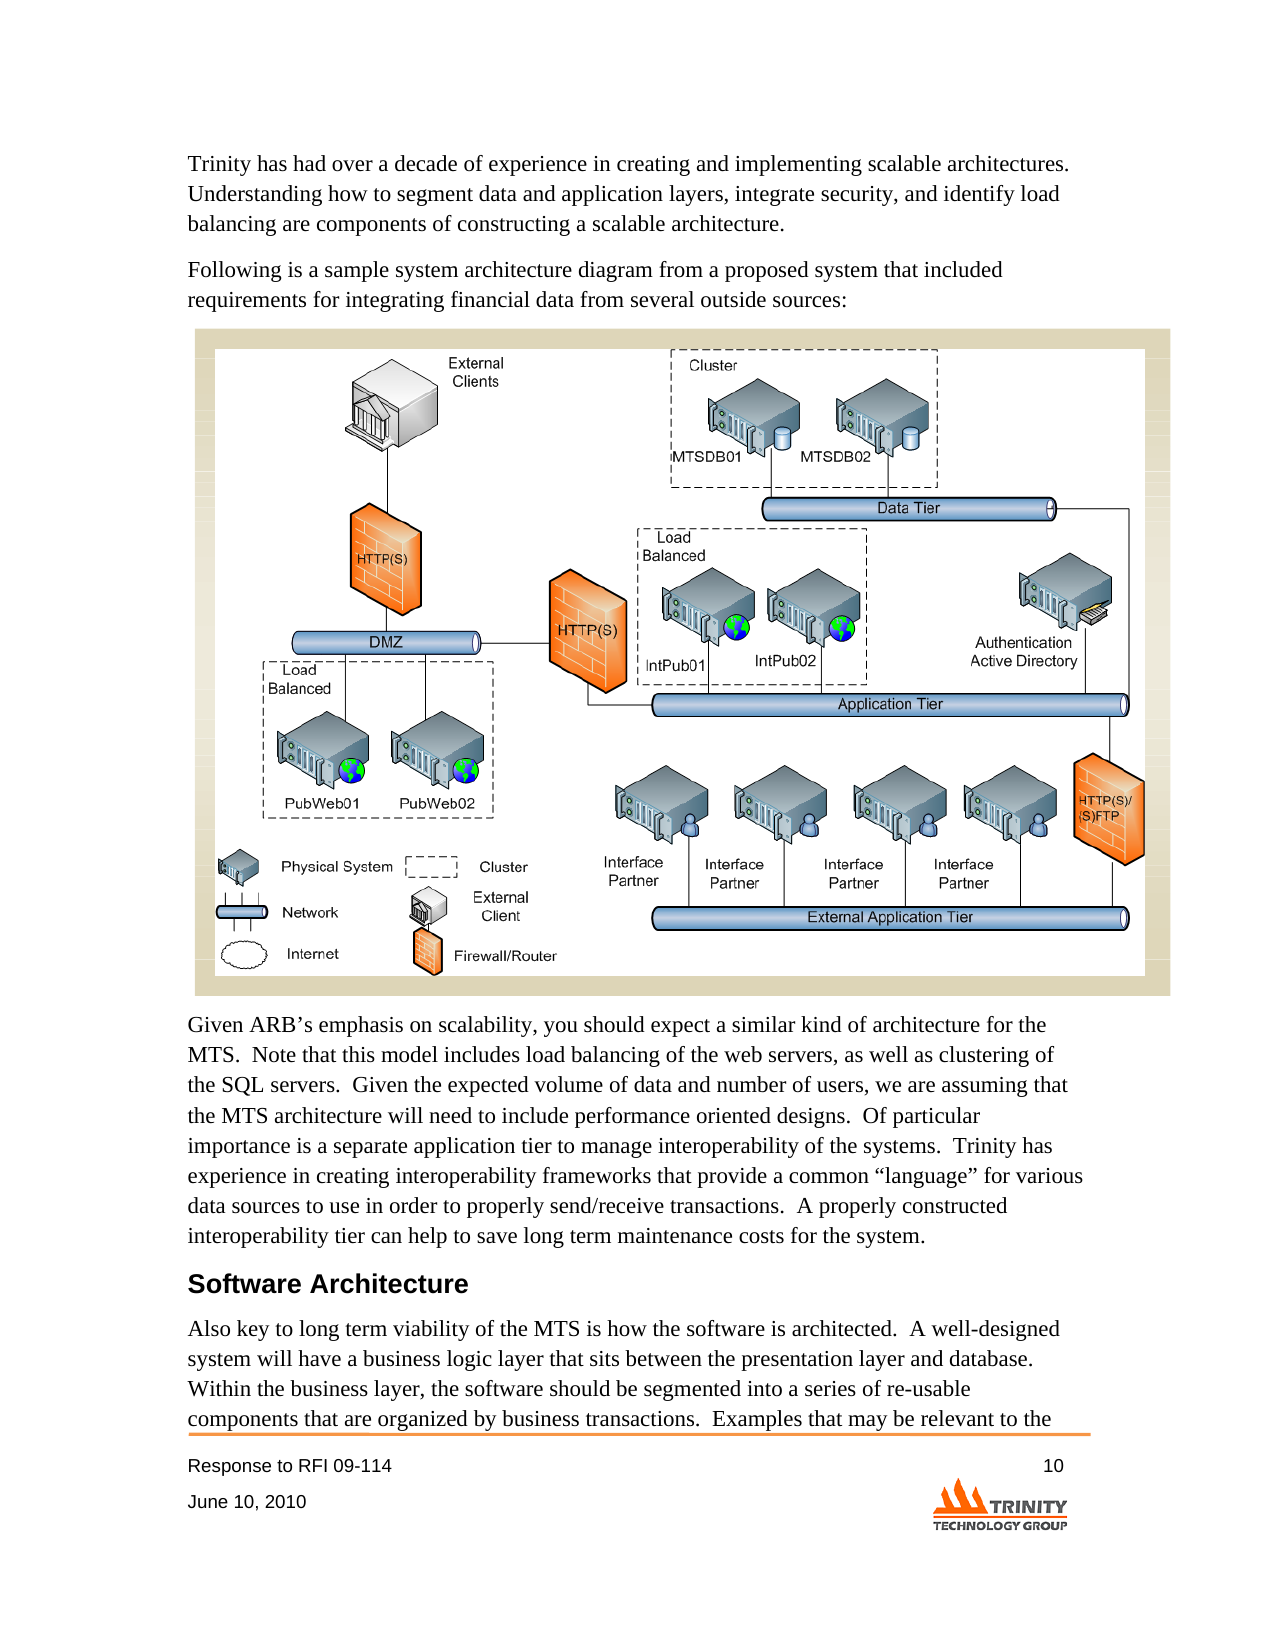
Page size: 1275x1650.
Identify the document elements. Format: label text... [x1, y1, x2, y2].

subtitle Software Architecture [187, 1268, 1087, 1299]
picture [215, 349, 1145, 976]
picture [932, 1476, 1068, 1531]
text Following is a sample system architecture diagram from a proposed system that included requirements for integrating financial data from several outside sources: [187, 256, 1087, 312]
text Given ARB’s emphasis on scalability, you should expect a similar kind of architecture for the MTS. Note that this model includes load balancing of the web servers, as well as clustering of the SQL servers. Given the expected volume of data and number of users, we are assuming that the MTS architecture will need to include performance oriented designs. Of particular importance is a separate application tier to manage interoperability of the systems. Trinity has experience in creating interoperability frameworks that provide a common “language” for various data sources to use in order to properly send/receive transactions. A properly constructed interoperability tier can help to save long term maintenance costs for the system. [187, 1011, 1087, 1249]
text Trinity has had over a decade of experience in creating and implementing scalable architectures. Understanding how to segment data and application layers, integrate security, and identify load balancing are components of constructing a scalable architecture. [187, 150, 1087, 237]
